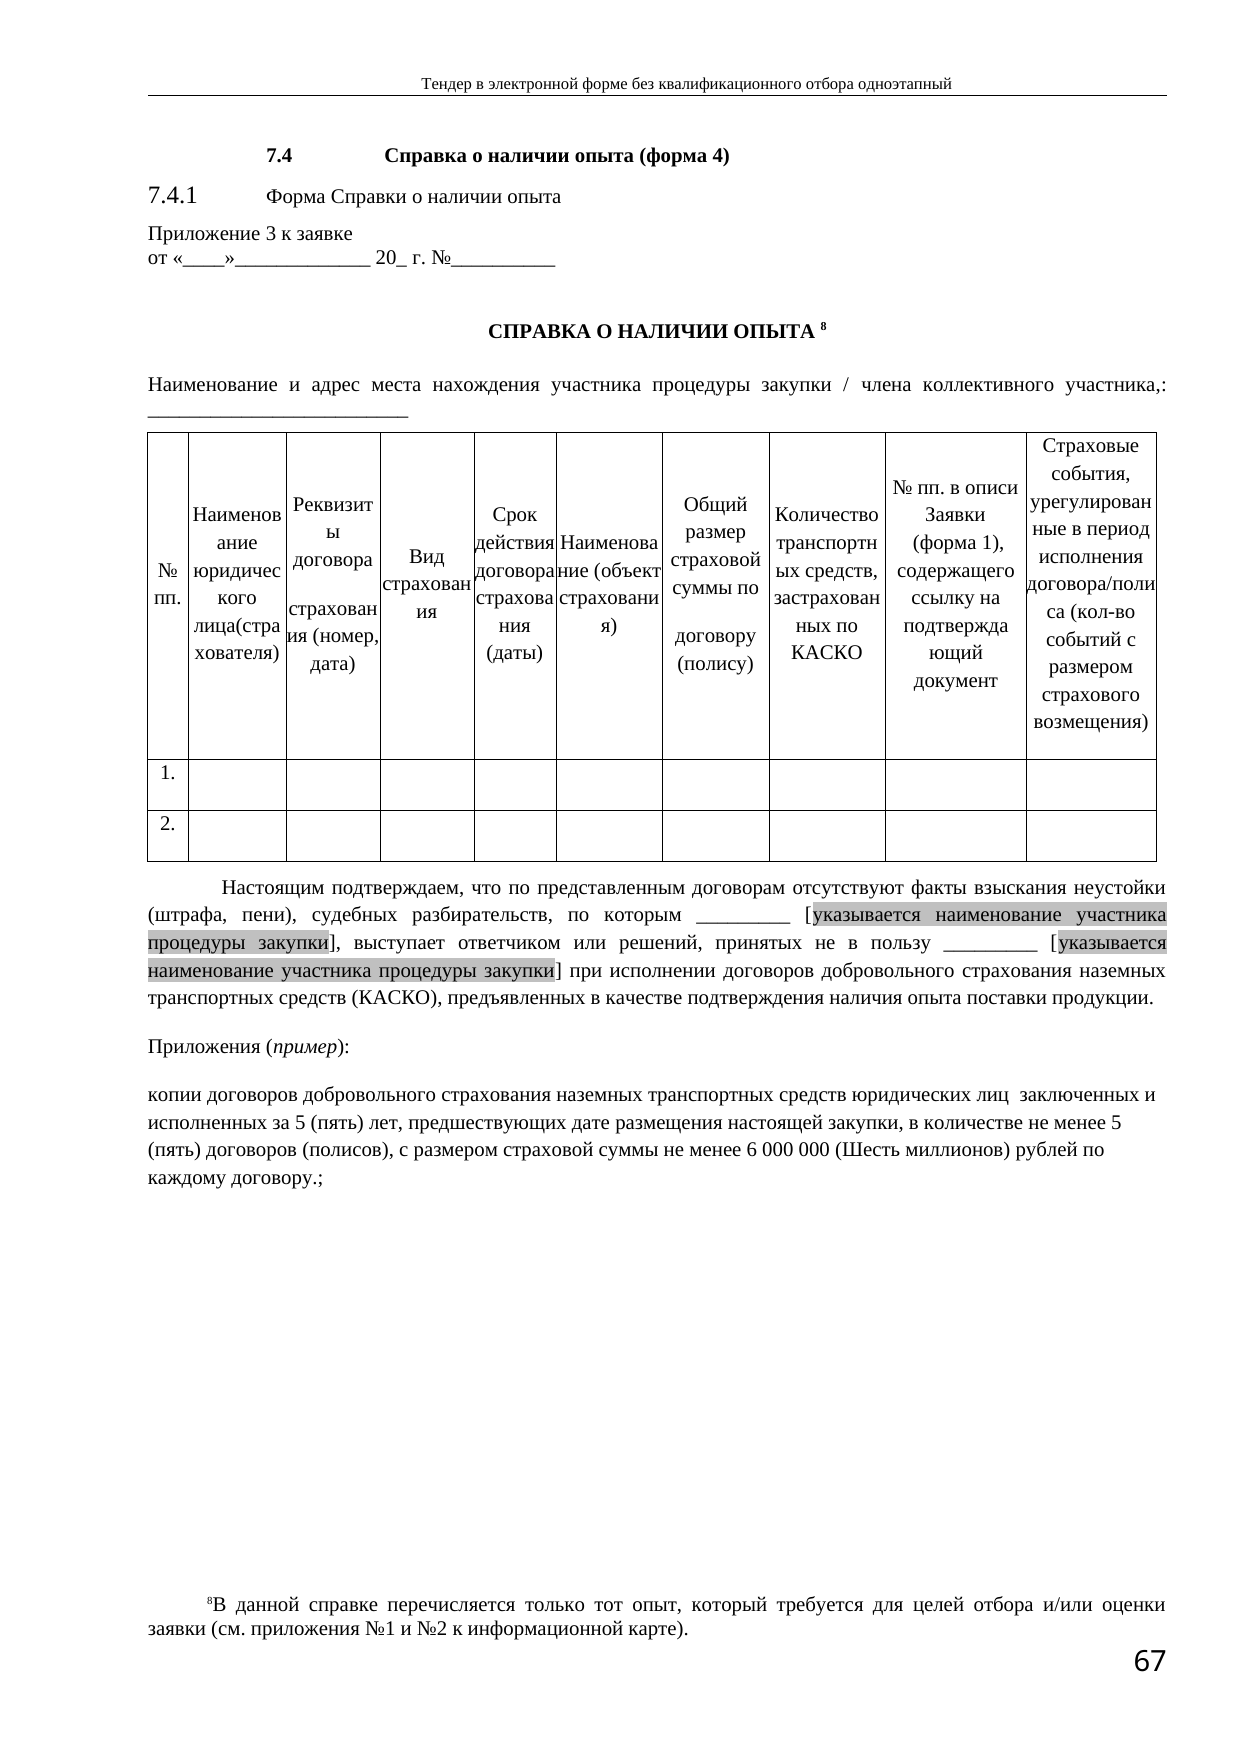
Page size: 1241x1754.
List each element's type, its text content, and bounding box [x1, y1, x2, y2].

table_cell [557, 760, 662, 810]
list Приложение 3 к заявке от «____»_____________ 20_ г. №__________ [148, 221, 1167, 269]
table_cell [886, 760, 1026, 810]
table_cell 2. [148, 811, 188, 861]
table_header Наименование юридического лица(страхователя) [189, 433, 286, 759]
table_cell [189, 811, 286, 861]
table_header Наименование (объект страхования) [557, 433, 662, 759]
text Приложения (пример): [148, 1033, 1167, 1058]
text копии договоров добровольного страхования наземных транспортных средств юридических лиц заключенных и исполненных за 5 (пять) лет, предшествующих дате размещения настоящей закупки, в количестве не менее 5 (пять) договоров (полисов), с размером страховой суммы не менее 6 000 000 (Шесть миллионов) рублей по каждому договору.; [148, 1082, 1167, 1189]
table_cell [287, 811, 380, 861]
table_cell [189, 760, 286, 810]
table_cell [770, 760, 885, 810]
text Справка о наличии опыта (форма 4) [266, 143, 1167, 167]
table_header Реквизиты договора страхования (номер, дата) [287, 433, 380, 759]
text Форма Справки о наличии опыта [148, 180, 1167, 208]
table_cell [475, 811, 556, 861]
text Наименование и адрес места нахождения участника процедуры закупки / члена коллективного участника,: _________________________ [148, 372, 1167, 420]
table_cell 1. [148, 760, 188, 810]
table_cell [475, 760, 556, 810]
table_header Вид страхования [381, 433, 474, 759]
text Настоящим подтверждаем, что по представленным договорам отсутствуют факты взыскания неустойки (штрафа, пени), судебных разбирательств, по которым _________ [указывается наименование участника процедуры закупки], выступает ответчиком или решений, принятых не в пользу _________ [указывается наименование участника процедуры закупки] при исполнении договоров добровольного страхования наземных транспортных средств (КАСКО), предъявленных в качестве подтверждения наличия опыта поставки продукции. [148, 875, 1167, 1009]
table_cell [770, 811, 885, 861]
table_cell [1027, 811, 1156, 861]
table_header № пп. [148, 433, 188, 759]
text СПРАВКА О НАЛИЧИИ ОПЫТА [148, 319, 1167, 343]
table_cell [663, 760, 769, 810]
table_cell [886, 811, 1026, 861]
table_header Страховые события, урегулированные в период исполнения договора/полиса (кол-во событий с размером страхового возмещения) [1027, 433, 1156, 759]
table_cell [381, 760, 474, 810]
table_header Количество транспортных средств, застрахованных по КАСКО [770, 433, 885, 759]
table_cell [287, 760, 380, 810]
table_header Срок действия договора страхования (даты) [475, 433, 556, 759]
table_cell [557, 811, 662, 861]
table_cell [381, 811, 474, 861]
table_header № пп. в описи Заявки (форма 1), содержащего ссылку на подтверждающий документ [886, 433, 1026, 759]
table_header Общий размер страховой суммы по договору (полису) [663, 433, 769, 759]
table_cell [663, 811, 769, 861]
table_cell [1027, 760, 1156, 810]
